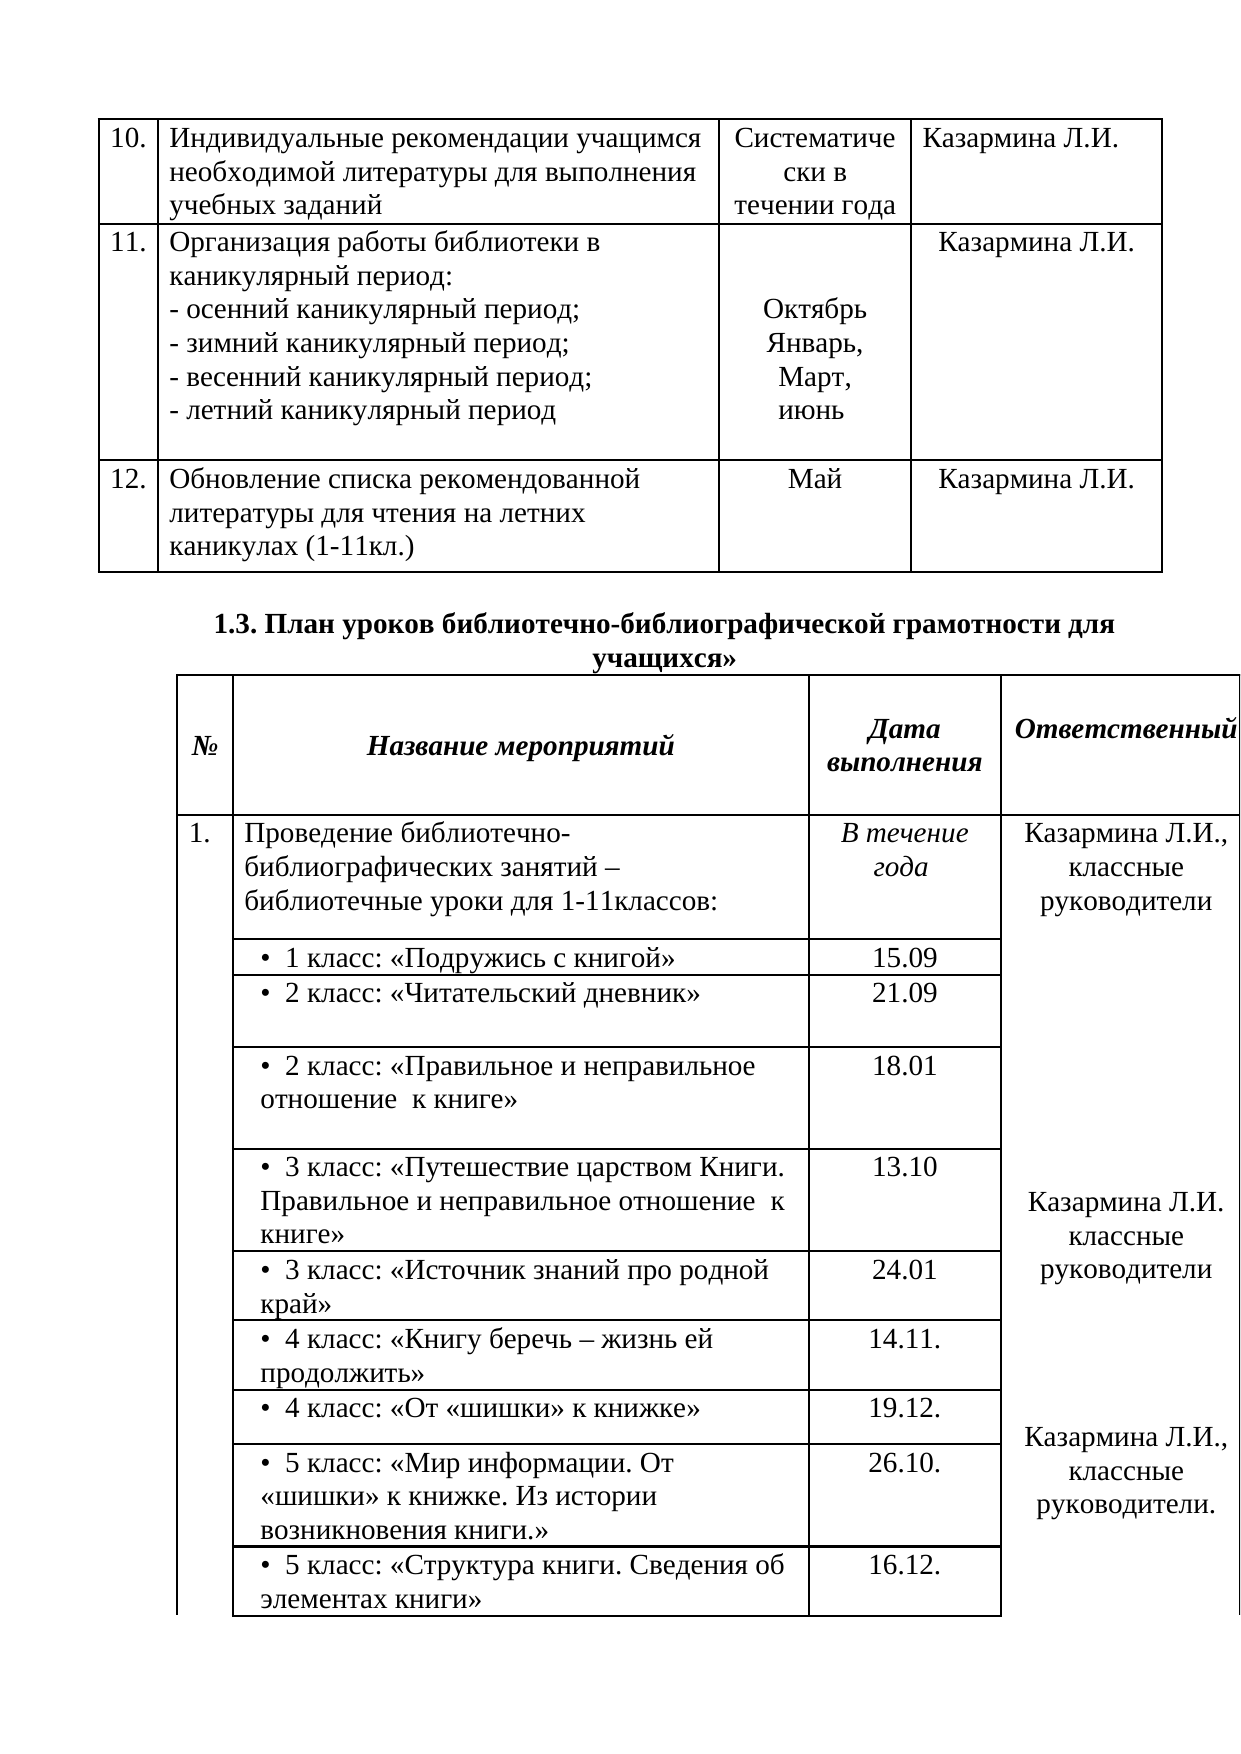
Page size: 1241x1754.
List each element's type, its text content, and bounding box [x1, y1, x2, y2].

table_cell 10. [100, 120, 157, 222]
table_header Название мероприятий [234, 676, 808, 813]
table_cell • 2 класс: «Правильное и неправильное отношение к книге» [234, 1048, 808, 1147]
table_cell Обновление списка рекомендованной литературы для чтения на летних каникулах (1-11кл.) [159, 461, 718, 571]
table_cell 19.12. [810, 1391, 1000, 1443]
table_cell 12. [100, 461, 157, 571]
table_cell • 3 класс: «Источник знаний про родной край» [234, 1252, 808, 1319]
table_cell Проведение библиотечно-библиографических занятий – библиотечные уроки для 1-11классов: [234, 816, 808, 938]
table_header Ответственный [1002, 676, 1239, 813]
table_cell • 1 класс: «Подружись с книгой» [234, 940, 808, 973]
table_cell Организация работы библиотеки в каникулярный период: - осенний каникулярный период; - зимний каникулярный период; - весенний каникулярный период; - летний каникулярный период [159, 225, 718, 459]
table_cell 13.10 [810, 1150, 1000, 1250]
table_cell • 3 класс: «Путешествие царством Книги. Правильное и неправильное отношение к книге» [234, 1150, 808, 1250]
table_cell Казармина Л.И., классные руководители Казармина Л.И. классные руководители Казармина Л.И., классные руководители. Казармина Л.И., классные руководители Казармина Л.И., классные руководители [1002, 816, 1239, 1614]
table_cell 14.11. [810, 1321, 1000, 1388]
table_cell 16.12. [810, 1548, 1000, 1614]
text 1.3. План уроков библиотечно-библиографической грамотности для учащихся» [177, 607, 1152, 674]
table_cell Казармина Л.И. [912, 120, 1161, 222]
table_cell 26.10. [810, 1445, 1000, 1545]
table_cell Казармина Л.И. [912, 225, 1161, 459]
table_cell • 4 класс: «Книгу беречь – жизнь ей продолжить» [234, 1321, 808, 1388]
table_cell 15.09 [810, 940, 1000, 973]
table_cell Систематически в течении года [720, 120, 910, 222]
table_cell 1. [178, 816, 232, 1614]
table_cell Индивидуальные рекомендации учащимся необходимой литературы для выполнения учебных заданий [159, 120, 718, 222]
table_cell Май [720, 461, 910, 571]
table_cell В течение года [810, 816, 1000, 938]
table_cell Казармина Л.И. [912, 461, 1161, 571]
table_cell 21.09 [810, 976, 1000, 1046]
table_cell • 4 класс: «От «шишки» к книжке» [234, 1391, 808, 1443]
table_header № [178, 676, 232, 813]
table_cell Октябрь Январь, Март, июнь [720, 225, 910, 459]
table_cell 24.01 [810, 1252, 1000, 1319]
table_cell • 5 класс: «Мир информации. От «шишки» к книжке. Из истории возникновения книги.» [234, 1445, 808, 1545]
table_cell • 5 класс: «Структура книги. Сведения об элементах книги» [234, 1548, 808, 1614]
table_cell 11. [100, 225, 157, 459]
table_cell • 2 класс: «Читательский дневник» [234, 976, 808, 1046]
table_header Дата выполнения [810, 676, 1000, 813]
table_cell 18.01 [810, 1048, 1000, 1147]
